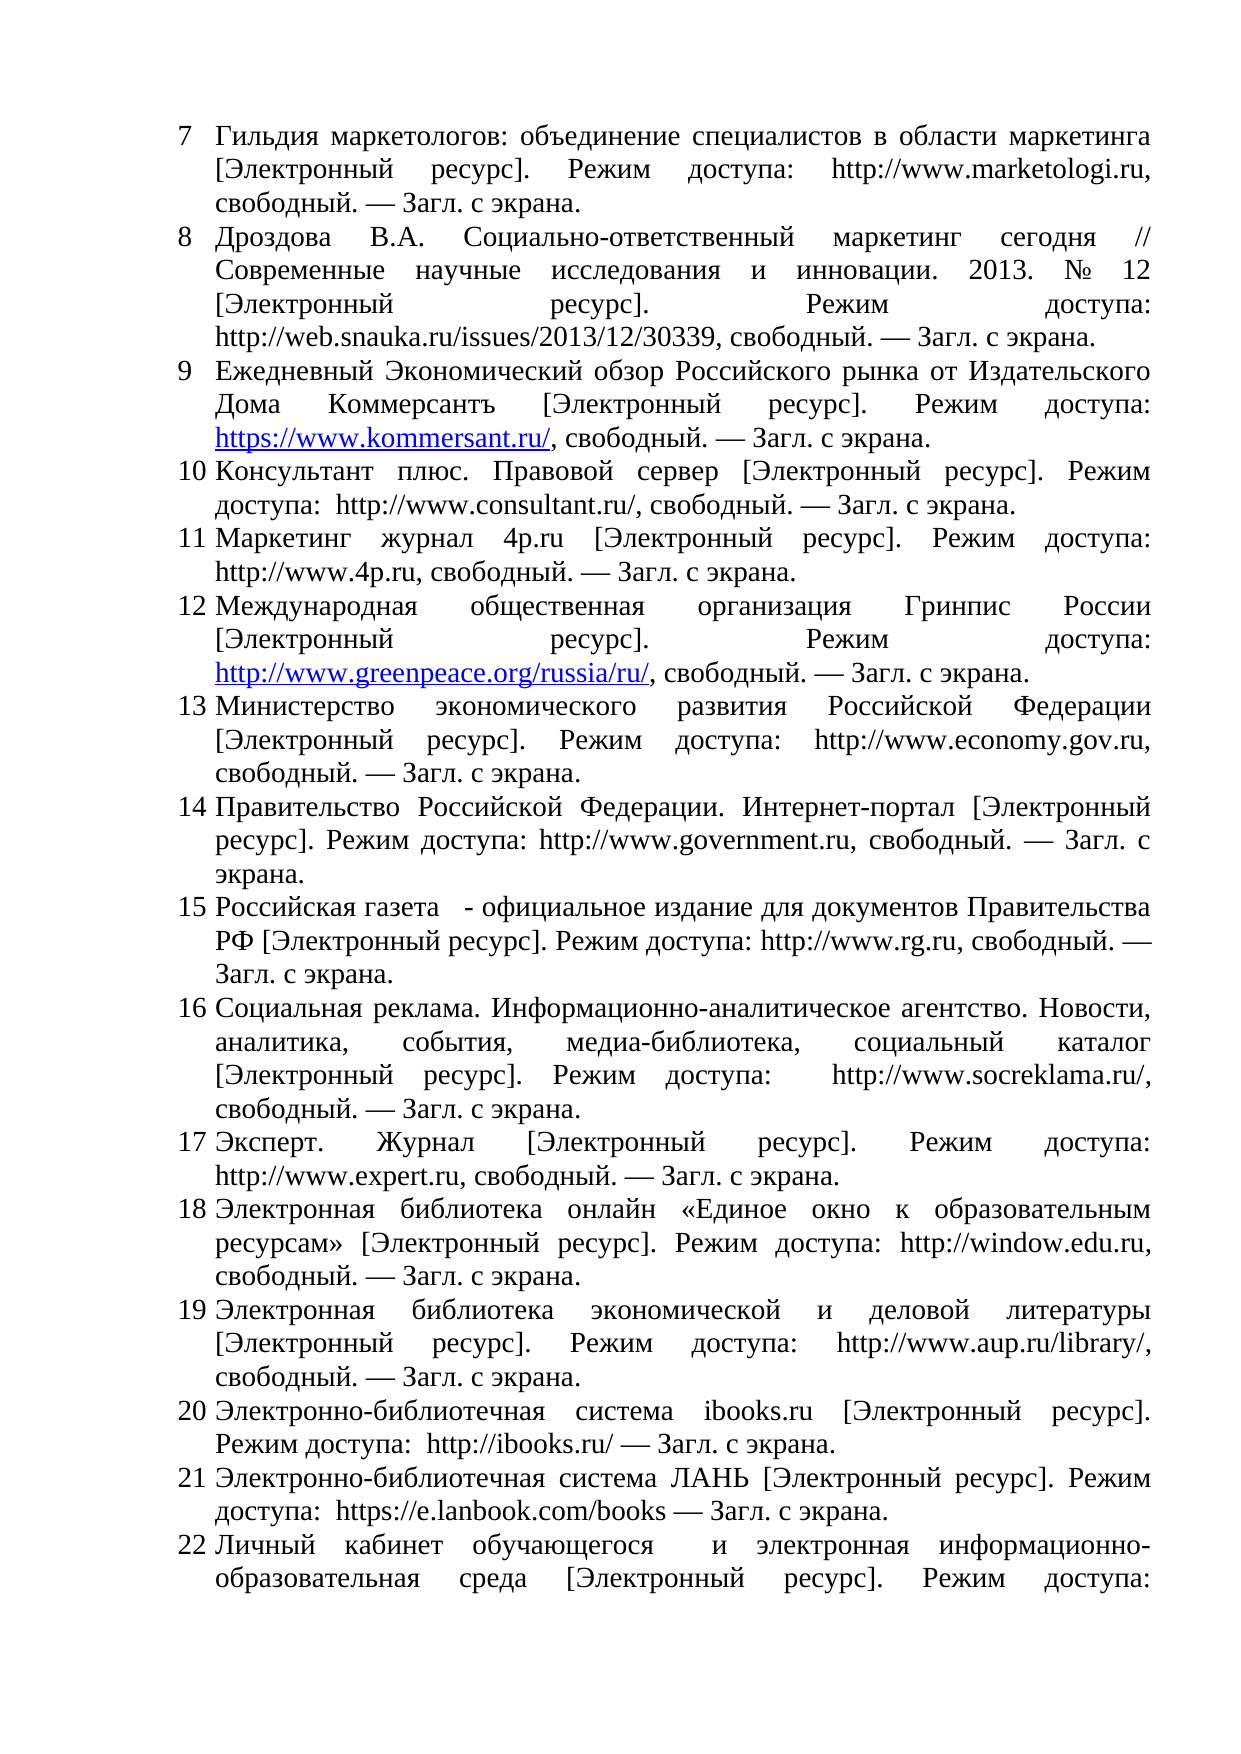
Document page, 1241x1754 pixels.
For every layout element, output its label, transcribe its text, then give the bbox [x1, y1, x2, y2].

list Электронная библиотека экономической и деловой литературы [Электронный ресурс]. Режим доступа: http://www.aup.ru/library/, свободный. — Загл. с экрана. [177, 1292, 1152, 1393]
list Дроздова В.А. Социально-ответственный маркетинг сегодня // Современные научные исследования и инновации. 2013. № 12 [Электронный ресурс]. Режим доступа: http://web.snauka.ru/issues/2013/12/30339, свободный. — Загл. с экрана. [177, 219, 1152, 353]
list Электронно-библиотечная система ЛАНЬ [Электронный ресурс]. Режим доступа: https://e.lanbook.com/books — Загл. с экрана. [177, 1460, 1152, 1527]
list Гильдия маркетологов: объединение специалистов в области маркетинга [Электронный ресурс]. Режим доступа: http://www.marketologi.ru, свободный. — Загл. с экрана. [177, 118, 1152, 219]
list Министерство экономического развития Российской Федерации [Электронный ресурс]. Режим доступа: http://www.economy.gov.ru, свободный. — Загл. с экрана. [177, 688, 1152, 789]
list Электронная библиотека онлайн «Единое окно к образовательным ресурсам» [Электронный ресурс]. Режим доступа: http://window.edu.ru, свободный. — Загл. с экрана. [177, 1191, 1152, 1292]
list Правительство Российской Федерации. Интернет-портал [Электронный ресурс]. Режим доступа: http://www.government.ru, свободный. — Загл. с экрана. [177, 789, 1152, 889]
list Маркетинг журнал 4p.ru [Электронный ресурс]. Режим доступа: http://www.4p.ru, свободный. — Загл. с экрана. [177, 521, 1152, 588]
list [177, 1527, 1152, 1594]
list Российская газета - официальное издание для документов Правительства РФ [Электронный ресурс]. Режим доступа: http://www.rg.ru, свободный. — Загл. с экрана. [177, 889, 1152, 990]
list Консультант плюс. Правовой сервер [Электронный ресурс]. Режим доступа: http://www.consultant.ru/, свободный. — Загл. с экрана. [177, 453, 1152, 521]
list Международная общественная организация Гринпис России [Электронный ресурс]. Режим доступа: http://www.greenpeace.org/russia/ru/, свободный. — Загл. с экрана. [177, 588, 1152, 688]
list Социальная реклама. Информационно-аналитическое агентство. Новости, аналитика, события, медиа-библиотека, социальный каталог [Электронный ресурс]. Режим доступа: http://www.socreklama.ru/, свободный. — Загл. с экрана. [177, 990, 1152, 1124]
list Электронно-библиотечная система ibooks.ru [Электронный ресурс]. Режим доступа: http://ibooks.ru/ — Загл. с экрана. [177, 1393, 1152, 1460]
list Эксперт. Журнал [Электронный ресурс]. Режим доступа: http://www.expert.ru, свободный. — Загл. с экрана. [177, 1124, 1152, 1191]
list Ежедневный Экономический обзор Российского рынка от Издательского Дома Коммерсантъ [Электронный ресурс]. Режим доступа: https://www.kommersant.ru/, свободный. — Загл. с экрана. [177, 353, 1152, 453]
